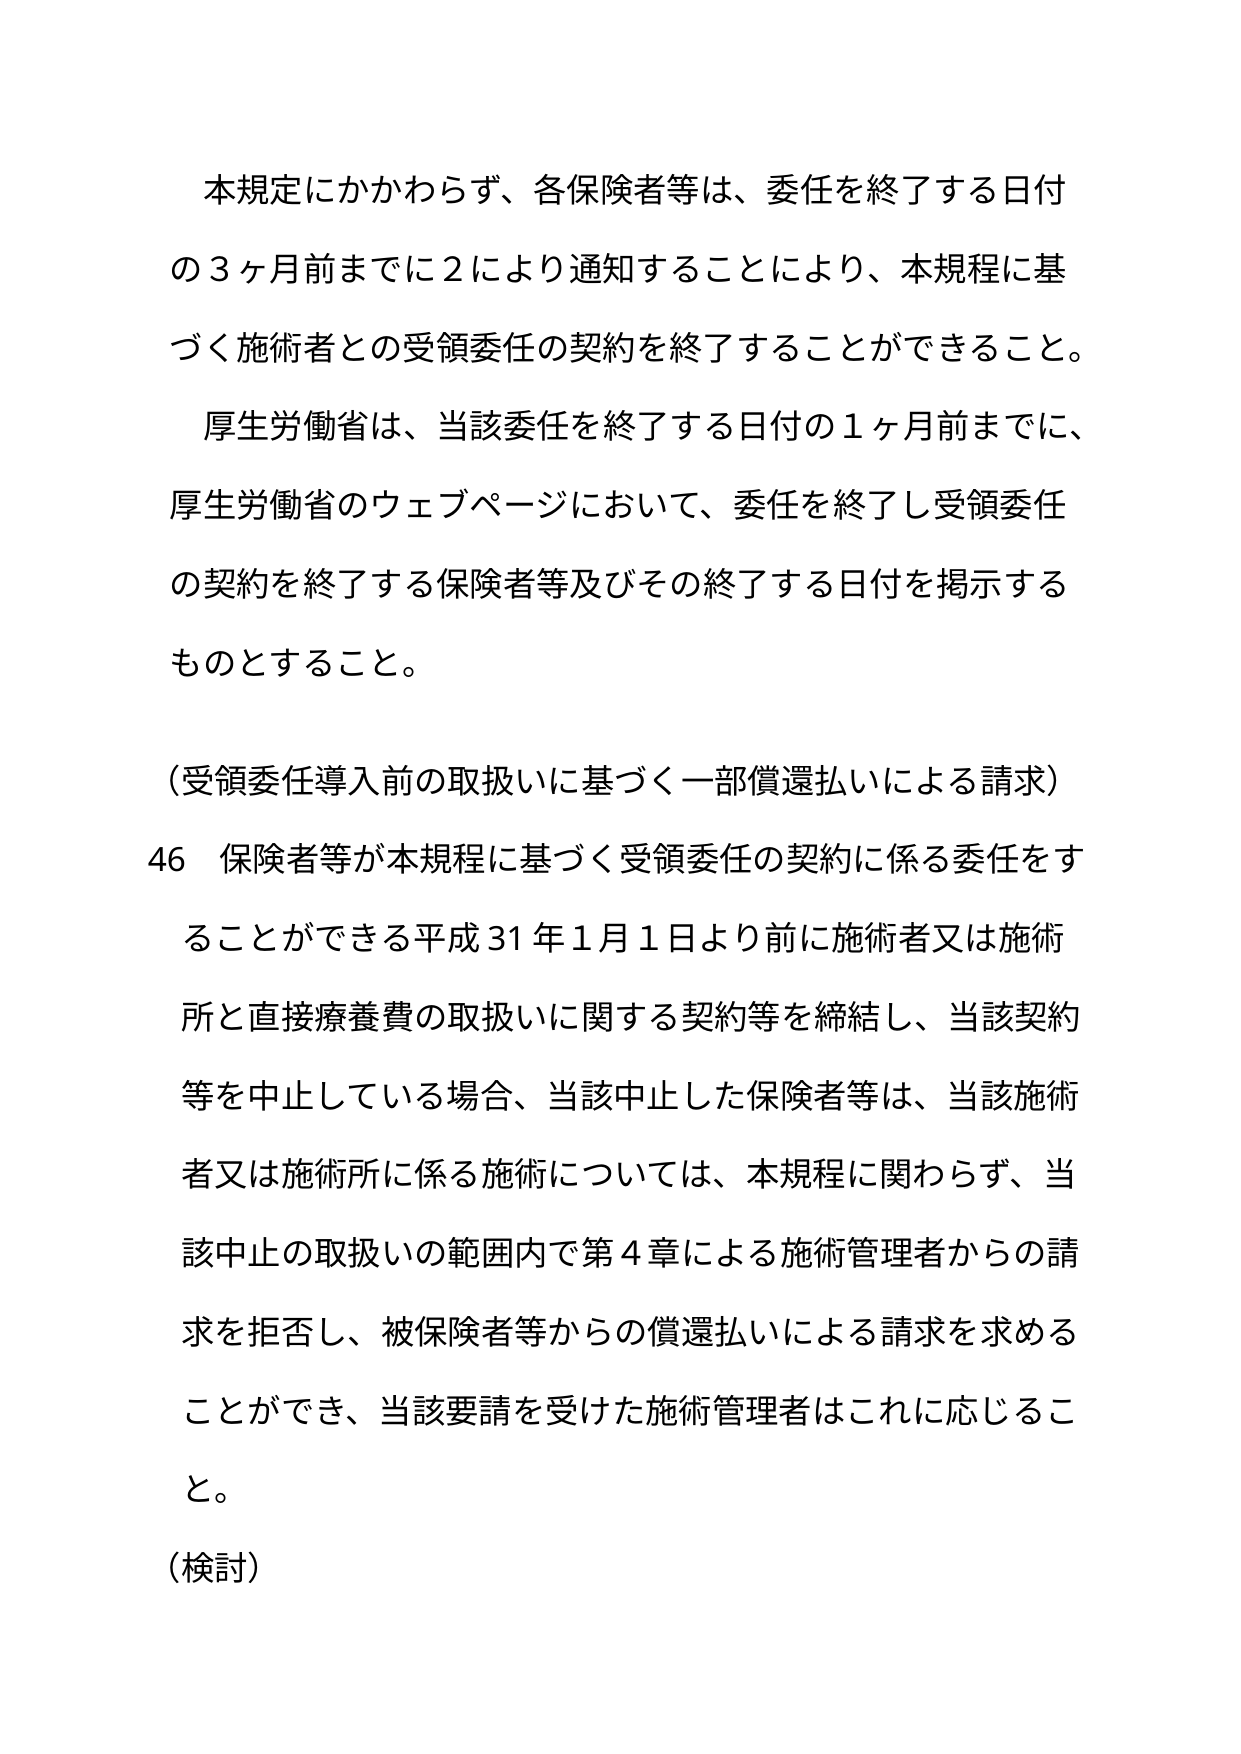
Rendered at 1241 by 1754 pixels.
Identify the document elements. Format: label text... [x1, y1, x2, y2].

text 厚生労働省は、当該委任を終了する日付の１ヶ月前までに、厚生労働省のウェブページにおいて、委任を終了し受領委任の契約を終了する保険者等及びその終了する日付を掲示するものとすること。 [169, 385, 1092, 700]
text （検討） [148, 1527, 1092, 1605]
text （受領委任導入前の取扱いに基づく一部償還払いによる請求） [148, 739, 1092, 818]
text 46 保険者等が本規程に基づく受領委任の契約に係る委任をすることができる平成31年１月１日より前に施術者又は施術所と直接療養費の取扱いに関する契約等を締結し、当該契約等を中止している場合、当該中止した保険者等は、当該施術者又は施術所に係る施術については、本規程に関わらず、当該中止の取扱いの範囲内で第４章による施術管理者からの請求を拒否し、被保険者等からの償還払いによる請求を求めることができ、当該要請を受けた施術管理者はこれに応じること。 [148, 818, 1092, 1527]
text 本規定にかかわらず、各保険者等は、委任を終了する日付の３ヶ月前までに２により通知することにより、本規程に基づく施術者との受領委任の契約を終了することができること。 [169, 148, 1092, 385]
